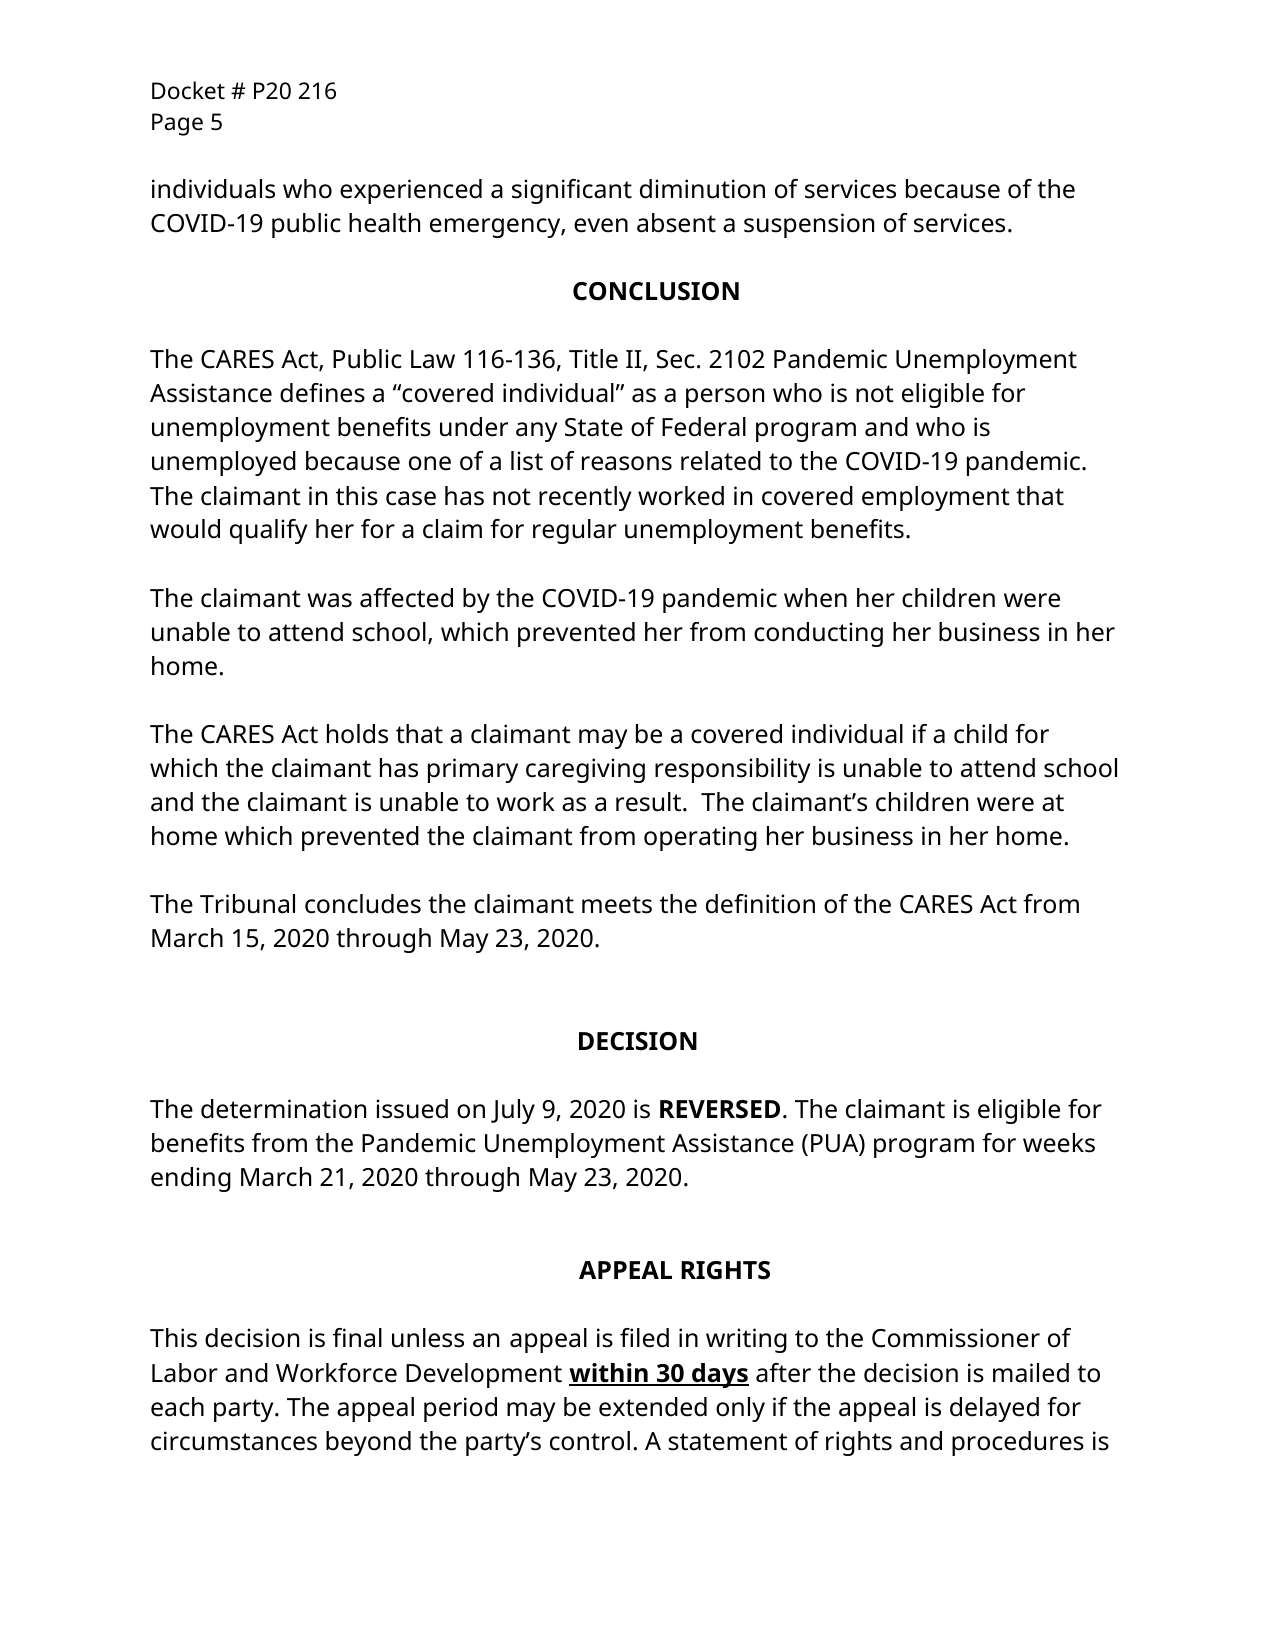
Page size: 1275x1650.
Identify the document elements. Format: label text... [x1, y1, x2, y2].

text The CARES Act holds that a claimant may be a covered individual if a child for which the claimant has primary caregiving responsibility is unable to attend school and the claimant is unable to work as a result. The claimant’s children were at home which prevented the claimant from operating her business in her home. [150, 717, 1125, 853]
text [150, 172, 1125, 240]
text CONCLUSION [150, 274, 1162, 308]
text The determination issued on July 9, 2020 is REVERSED. The claimant is eligible for benefits from the Pandemic Unemployment Assistance (PUA) program for weeks ending March 21, 2020 through May 23, 2020. [150, 1091, 1162, 1193]
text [150, 1321, 1125, 1457]
text DECISION [150, 1023, 1125, 1057]
text The claimant was affected by the COVID-19 pandemic when her children were unable to attend school, which prevented her from conducting her business in her home. [150, 580, 1125, 682]
text The CARES Act, Public Law 116-136, Title II, Sec. 2102 Pandemic Unemployment Assistance defines a “covered individual” as a person who is not eligible for unemployment benefits under any State of Federal program and who is unemployed because one of a list of reasons related to the COVID-19 pandemic. The claimant in this case has not recently worked in covered employment that would qualify her for a claim for regular unemployment benefits. [150, 342, 1125, 546]
subtitle APPEAL RIGHTS [150, 1252, 1125, 1287]
text The Tribunal concludes the claimant meets the definition of the CARES Act from March 15, 2020 through May 23, 2020. [150, 887, 1125, 955]
